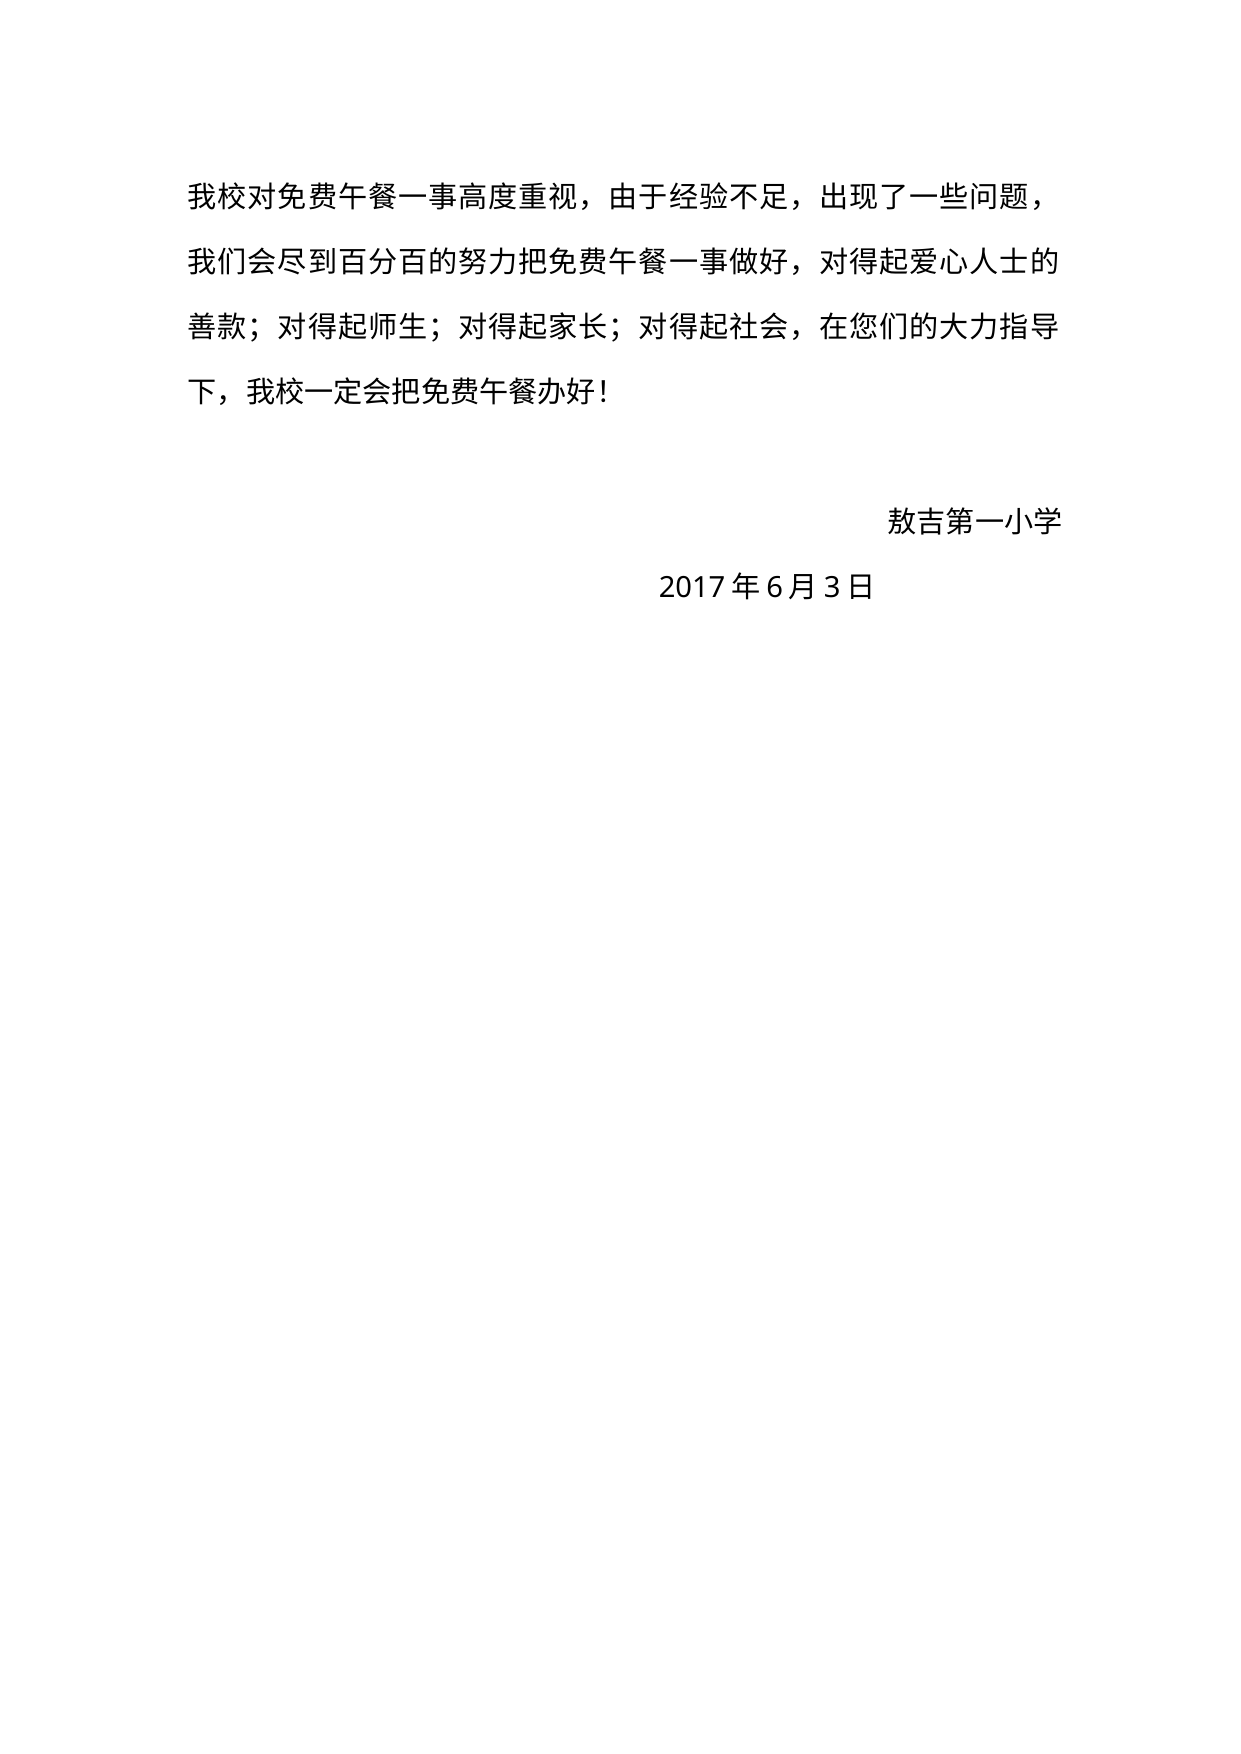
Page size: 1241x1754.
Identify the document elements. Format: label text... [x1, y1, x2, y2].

text 敖吉第一小学 [187, 487, 1062, 552]
text 我校对免费午餐一事高度重视，由于经验不足，出现了一些问题，我们会尽到百分百的努力把免费午餐一事做好，对得起爱心人士的善款；对得起师生；对得起家长；对得起社会，在您们的大力指导下，我校一定会把免费午餐办好！ [187, 162, 1062, 422]
text 2017年6月3日 [187, 552, 1062, 617]
